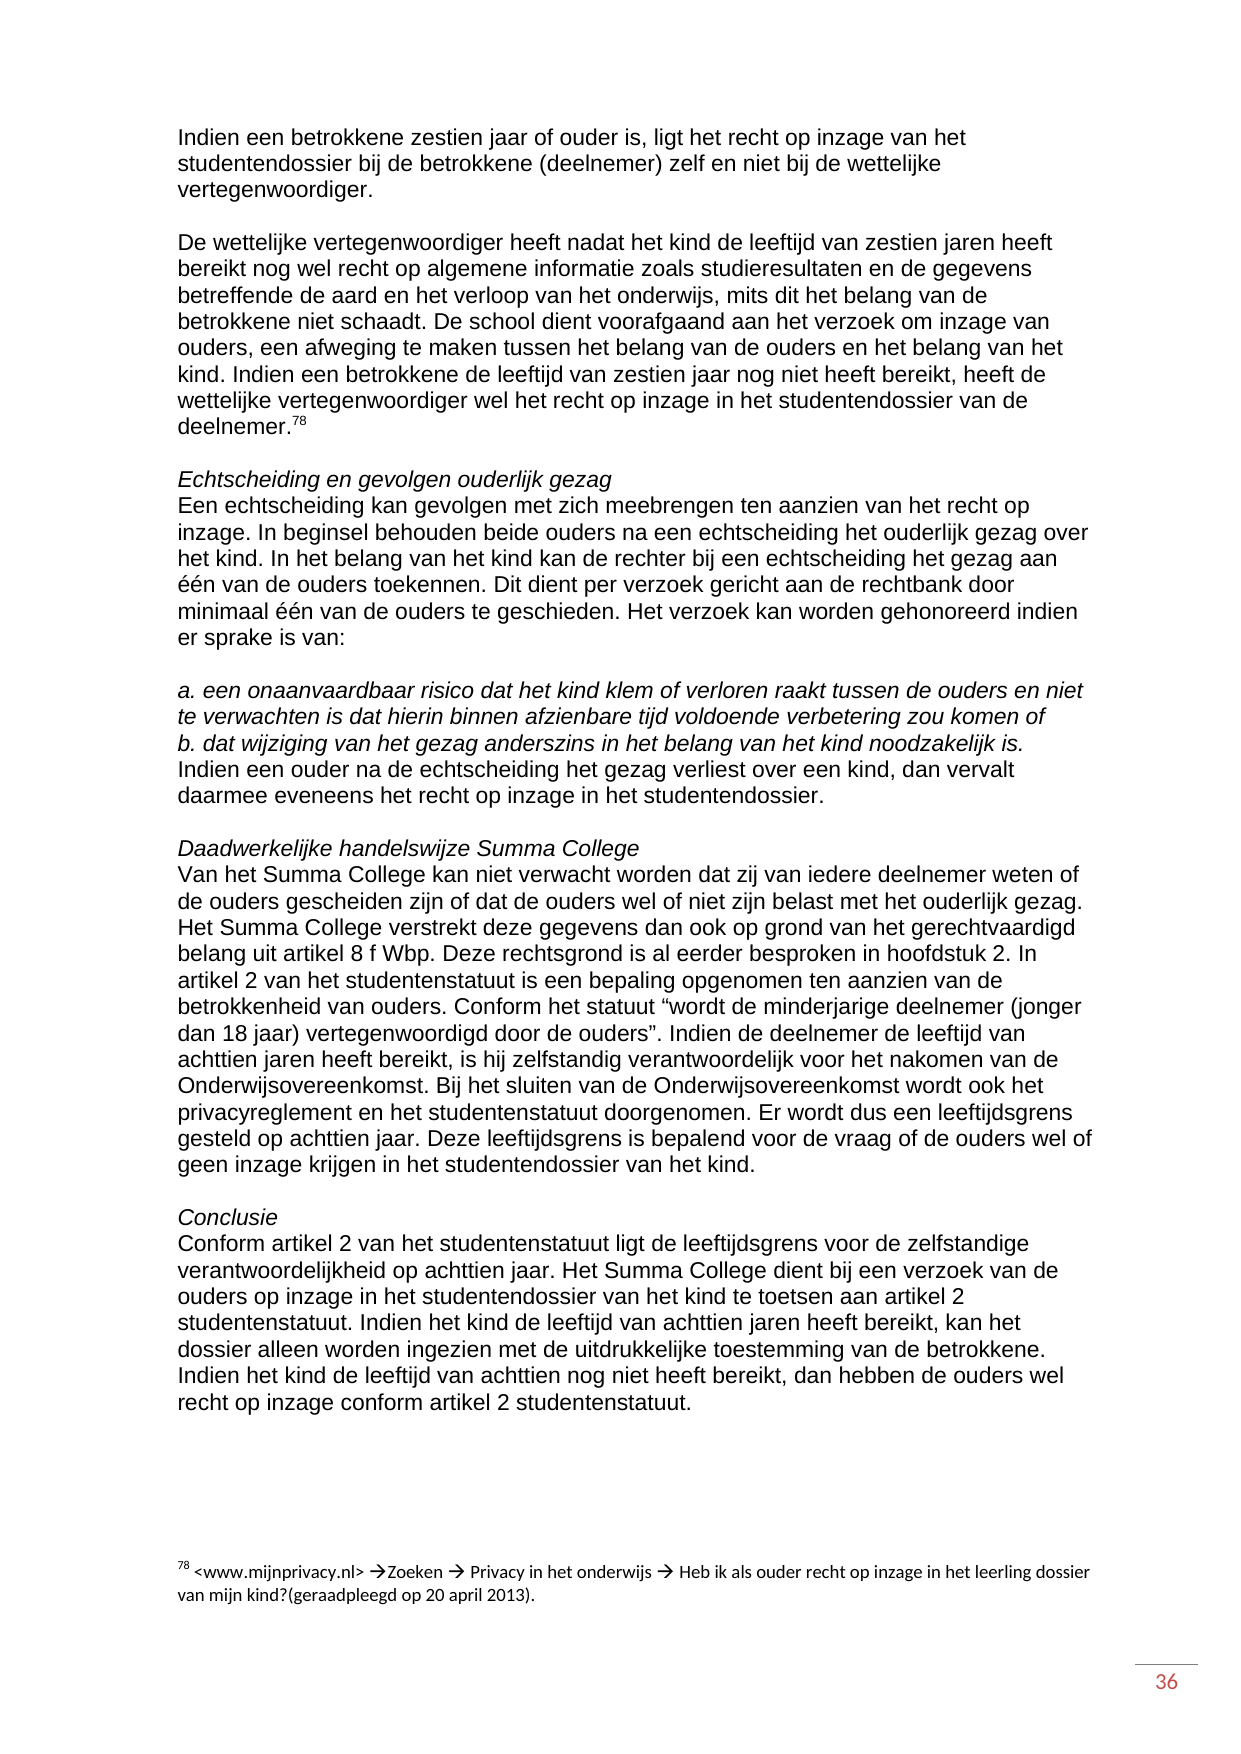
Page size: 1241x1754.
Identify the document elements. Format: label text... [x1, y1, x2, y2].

text Van het Summa College kan niet verwacht worden dat zij van iedere deelnemer weten of de ouders gescheiden zijn of dat de ouders wel of niet zijn belast met het ouderlijk gezag. Het Summa College verstrekt deze gegevens dan ook op grond van het gerechtvaardigd belang uit artikel 8 f Wbp. Deze rechtsgrond is al eerder besproken in hoofdstuk 2. In artikel 2 van het studentenstatuut is een bepaling opgenomen ten aanzien van de betrokkenheid van ouders. Conform het statuut “wordt de minderjarige deelnemer (jonger dan 18 jaar) vertegenwoordigd door de ouders”. Indien de deelnemer de leeftijd van achttien jaren heeft bereikt, is hij zelfstandig verantwoordelijk voor het nakomen van de Onderwijsovereenkomst. Bij het sluiten van de Onderwijsovereenkomst wordt ook het privacyreglement en het studentenstatuut doorgenomen. Er wordt dus een leeftijdsgrens gesteld op achttien jaar. Deze leeftijdsgrens is bepalend voor de vraag of de ouders wel of geen inzage krijgen in het studentendossier van het kind. [177, 861, 1092, 1178]
text Echtscheiding en gevolgen ouderlijk gezag Een echtscheiding kan gevolgen met zich meebrengen ten aanzien van het recht op inzage. In beginsel behouden beide ouders na een echtscheiding het ouderlijk gezag over het kind. In het belang van het kind kan de rechter bij een echtscheiding het gezag aan één van de ouders toekennen. Dit dient per verzoek gericht aan de rechtbank door minimaal één van de ouders te geschieden. Het verzoek kan worden gehonoreerd indien er sprake is van: a. een onaanvaardbaar risico dat het kind klem of verloren raakt tussen de ouders en niet te verwachten is dat hierin binnen afzienbare tijd voldoende verbetering zou komen of b. dat wijziging van het gezag anderszins in het belang van het kind noodzakelijk is. Indien een ouder na de echtscheiding het gezag verliest over een kind, dan vervalt daarmee eveneens het recht op inzage in het studentendossier. [177, 440, 1092, 809]
text Indien een betrokkene zestien jaar of ouder is, ligt het recht op inzage van het studentendossier bij de betrokkene (deelnemer) zelf en niet bij de wettelijke vertegenwoordiger. [177, 123, 1092, 202]
text Daadwerkelijke handelswijze Summa College [177, 809, 1092, 861]
text Conclusie Conform artikel 2 van het studentenstatuut ligt de leeftijdsgrens voor de zelfstandige verantwoordelijkheid op achttien jaar. Het Summa College dient bij een verzoek van de ouders op inzage in het studentendossier van het kind te toetsen aan artikel 2 studentenstatuut. Indien het kind de leeftijd van achttien jaren heeft bereikt, kan het dossier alleen worden ingezien met de uitdrukkelijke toestemming van de betrokkene. Indien het kind de leeftijd van achttien nog niet heeft bereikt, dan hebben de ouders wel recht op inzage conform artikel 2 studentenstatuut. [177, 1204, 1092, 1415]
text De wettelijke vertegenwoordiger heeft nadat het kind de leeftijd van zestien jaren heeft bereikt nog wel recht op algemene informatie zoals studieresultaten en de gegevens betreffende de aard en het verloop van het onderwijs, mits dit het belang van de betrokkene niet schaadt. De school dient voorafgaand aan het verzoek om inzage van ouders, een afweging te maken tussen het belang van de ouders en het belang van het kind. Indien een betrokkene de leeftijd van zestien jaar nog niet heeft bereikt, heeft de wettelijke vertegenwoordiger wel het recht op inzage in het studentendossier van de deelnemer. [177, 202, 1092, 440]
